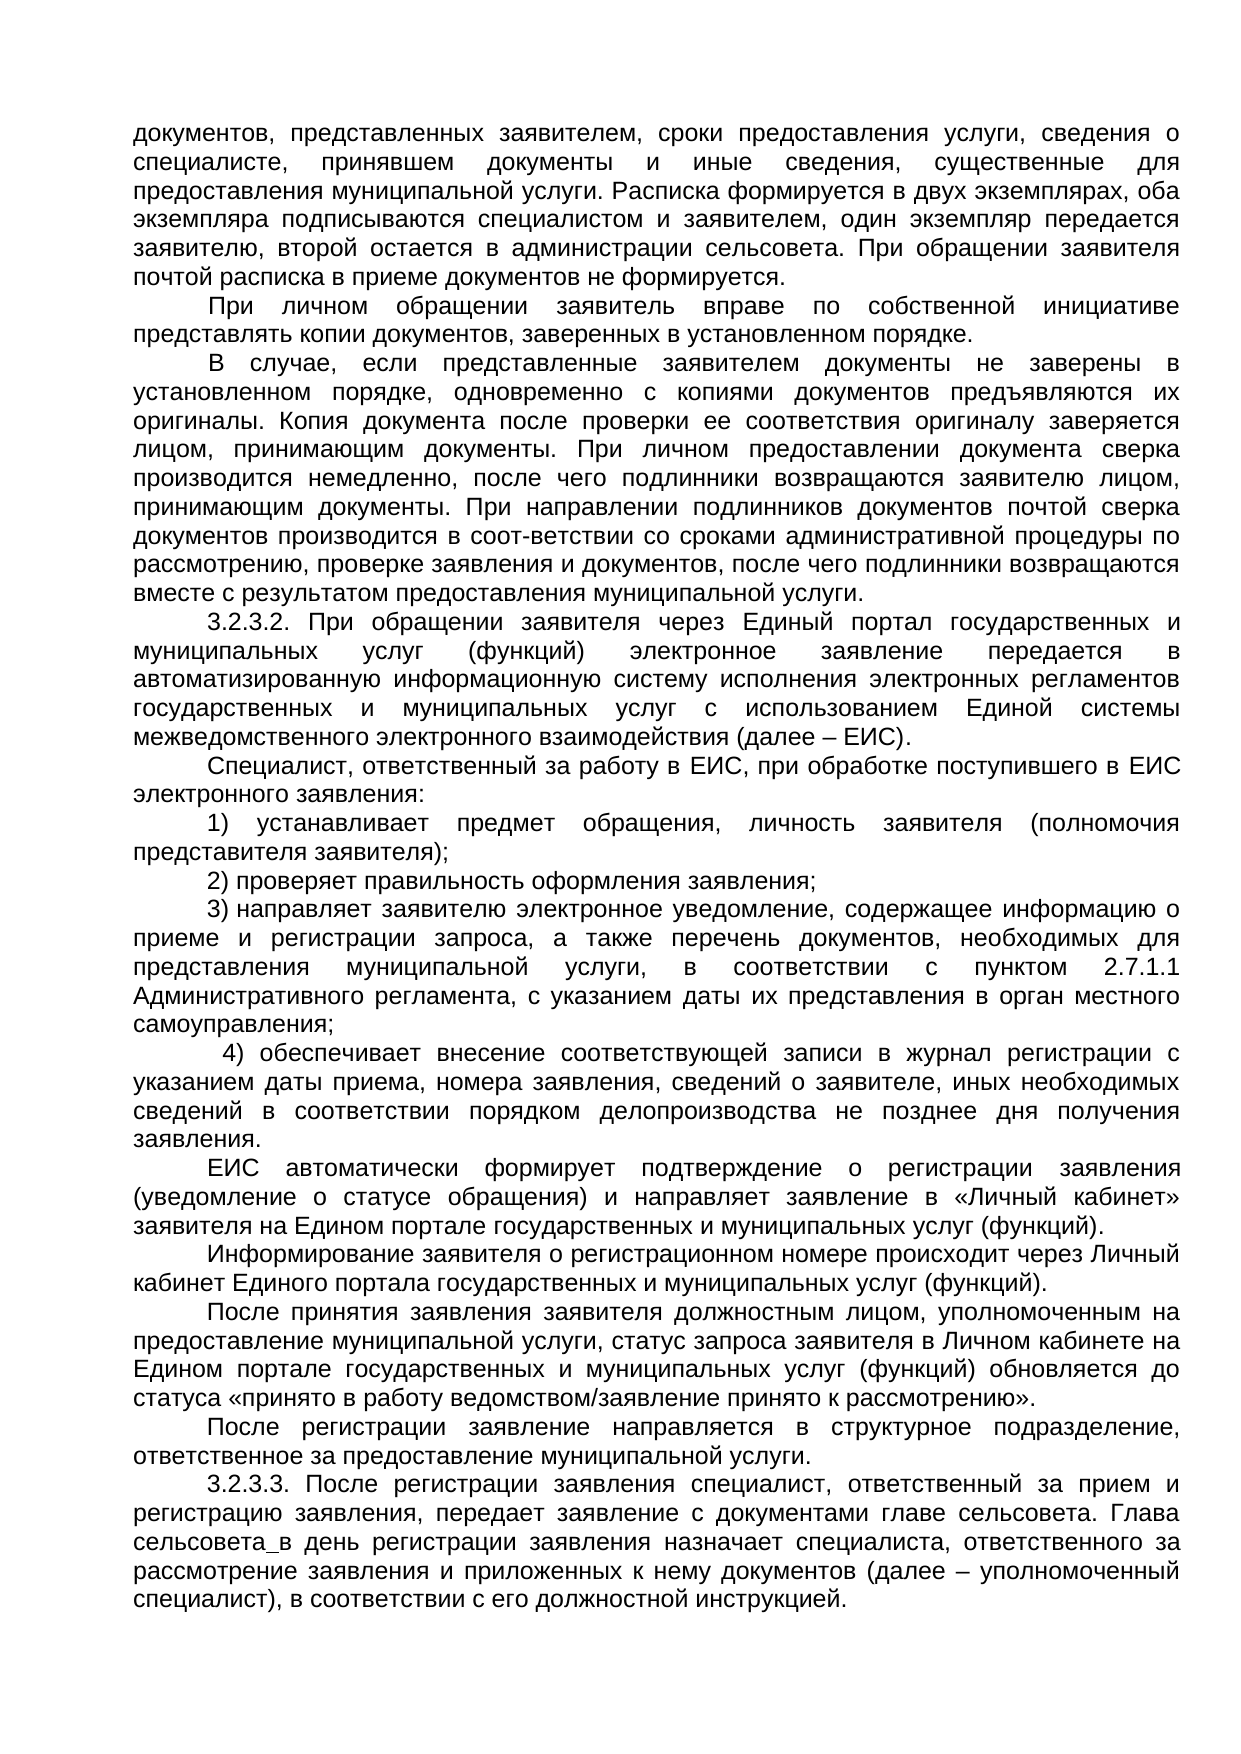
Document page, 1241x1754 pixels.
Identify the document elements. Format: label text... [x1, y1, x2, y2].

text 4) обеспечивает внесение соответствующей записи в журнал регистрации с указанием даты приема, номера заявления, сведений о заявителе, иных необходимых сведений в соответствии порядком делопроизводства не позднее дня получения заявления. [133, 1038, 1181, 1153]
text После регистрации заявление направляется в структурное подразделение, ответственное за предоставление муниципальной услуги. [133, 1412, 1181, 1469]
text 3.2.3.3. После регистрации заявления специалист, ответственный за прием и регистрацию заявления, передает заявление с документами главе сельсовета. Глава сельсовета в день регистрации заявления назначает специалиста, ответственного за рассмотрение заявления и приложенных к нему документов (далее – уполномоченный специалист), в соответствии с его должностной инструкцией. [133, 1469, 1181, 1613]
text 3) направляет заявителю электронное уведомление, содержащее информацию о приеме и регистрации запроса, а также перечень документов, необходимых для представления муниципальной услуги, в соответствии с пунктом 2.7.1.1 Административного регламента, с указанием даты их представления в орган местного самоуправления; [133, 894, 1181, 1038]
text Информирование заявителя о регистрационном номере происходит через Личный кабинет Единого портала государственных и муниципальных услуг (функций). [133, 1239, 1181, 1297]
text 1) устанавливает предмет обращения, личность заявителя (полномочия представителя заявителя); [133, 808, 1181, 866]
text ЕИС автоматически формирует подтверждение о регистрации заявления (уведомление о статусе обращения) и направляет заявление в «Личный кабинет» заявителя на Едином портале государственных и муниципальных услуг (функций). [133, 1153, 1181, 1239]
text В случае, если представленные заявителем документы не заверены в установленном порядке, одновременно с копиями документов предъявляются их оригиналы. Копия документа после проверки ее соответствия оригиналу заверяется лицом, принимающим документы. При личном предоставлении документа сверка производится немедленно, после чего подлинники возвращаются заявителю лицом, принимающим документы. При направлении подлинников документов почтой сверка документов производится в соот-ветствии со сроками административной процедуры по рассмотрению, проверке заявления и документов, после чего подлинники возвращаются вместе с результатом предоставления муниципальной услуги. [133, 348, 1181, 607]
text 3.2.3.2. При обращении заявителя через Единый портал государственных и муниципальных услуг (функций) электронное заявление передается в автоматизированную информационную систему исполнения электронных регламентов государственных и муниципальных услуг с использованием Единой системы межведомственного электронного взаимодействия (далее – ЕИС). [133, 607, 1181, 751]
text 2) проверяет правильность оформления заявления; [133, 866, 1181, 894]
text При личном обращении заявитель вправе по собственной инициативе представлять копии документов, заверенных в установленном порядке. [133, 291, 1181, 348]
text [133, 118, 1181, 291]
text После принятия заявления заявителя должностным лицом, уполномоченным на предоставление муниципальной услуги, статус запроса заявителя в Личном кабинете на Едином портале государственных и муниципальных услуг (функций) обновляется до статуса «принято в работу ведомством/заявление принято к рассмотрению». [133, 1297, 1181, 1412]
text Специалист, ответственный за работу в ЕИС, при обработке поступившего в ЕИС электронного заявления: [133, 751, 1181, 808]
